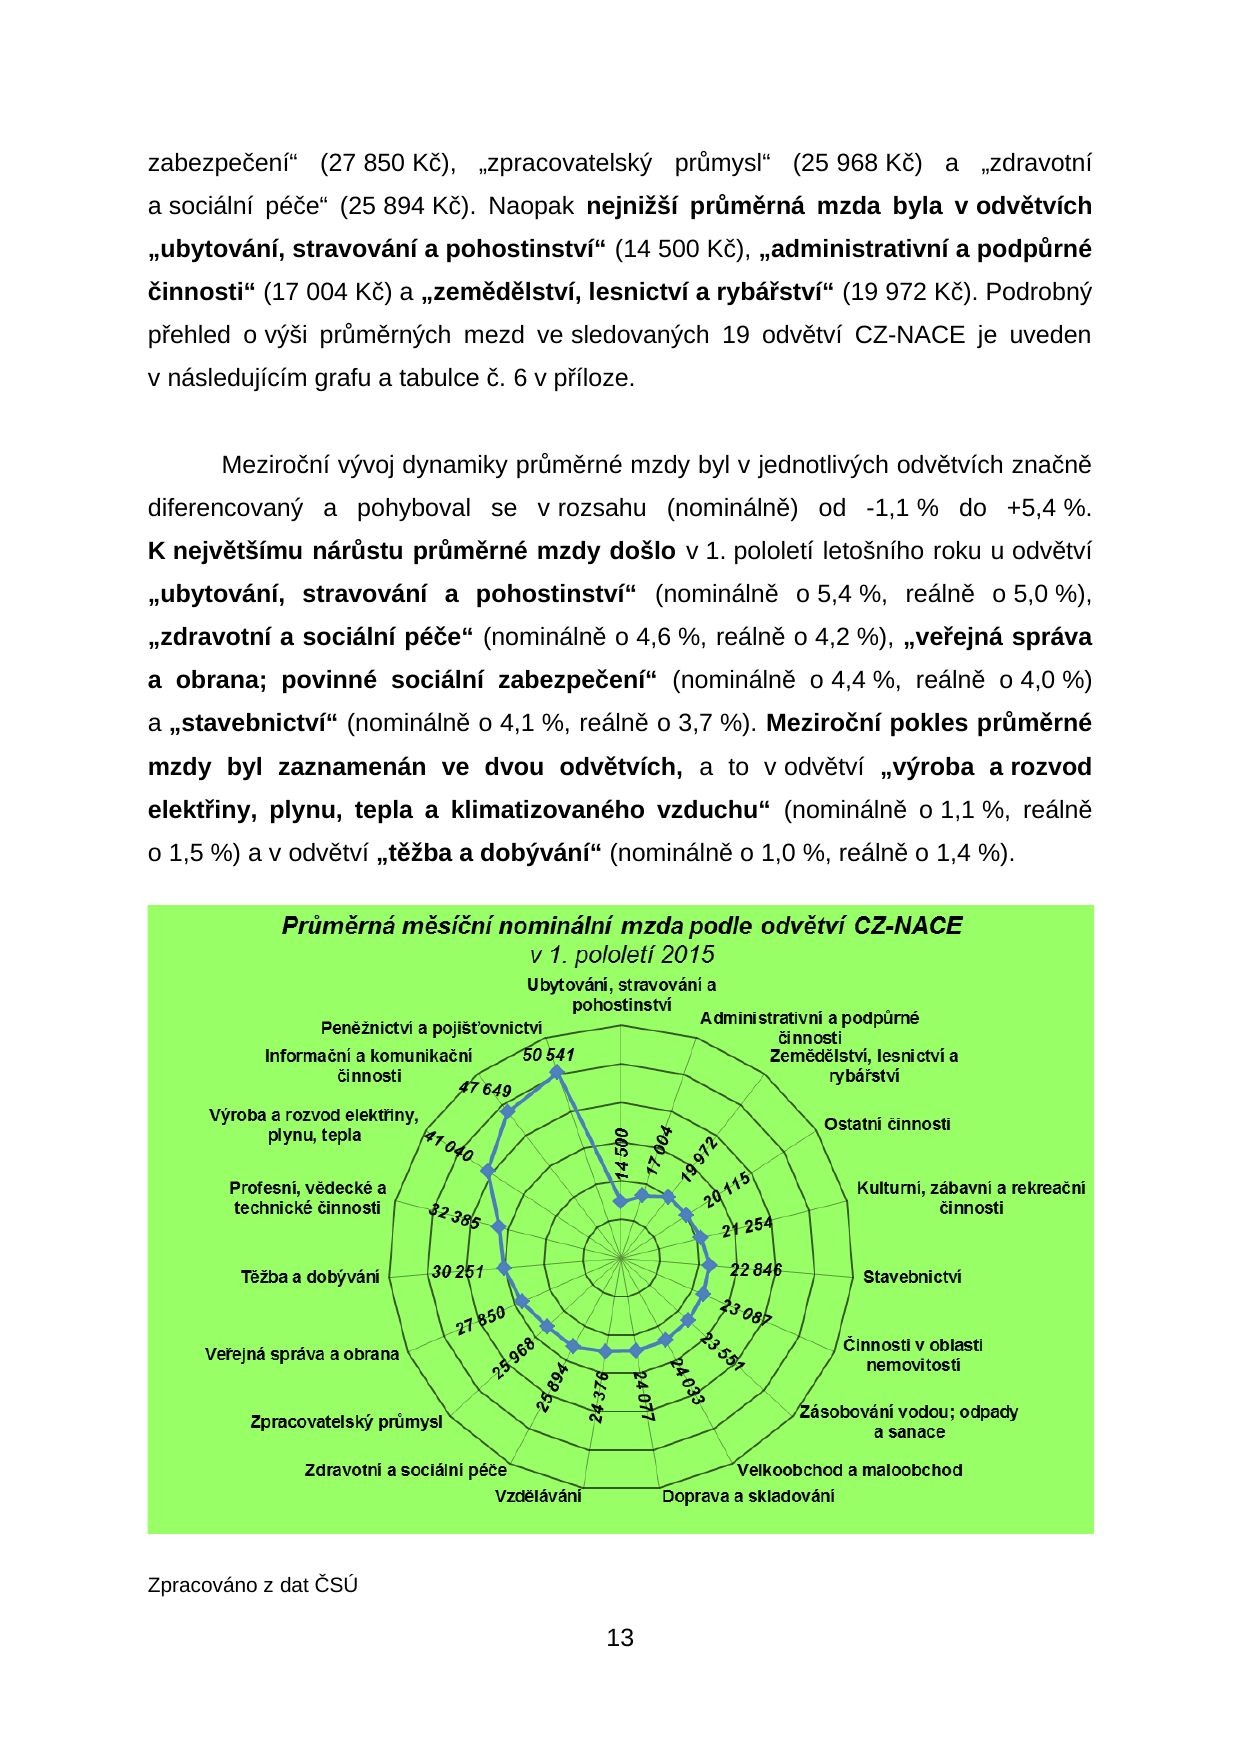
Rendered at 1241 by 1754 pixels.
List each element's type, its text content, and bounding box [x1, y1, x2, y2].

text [148, 148, 1092, 392]
text Zpracováno z dat ČSÚ [148, 1573, 1092, 1597]
text Meziroční vývoj dynamiky průměrné mzdy byl v jednotlivých odvětvích značně diferencovaný a pohyboval se v rozsahu (nominálně) od -1,1 % do +5,4 %. K největšímu nárůstu průměrné mzdy došlo v 1. pololetí letošního roku u odvětví „ubytování, stravování a pohostinství“ (nominálně o 5,4 %, reálně o 5,0 %), „zdravotní a sociální péče“ (nominálně o 4,6 %, reálně o 4,2 %), „veřejná správa a obrana; povinné sociální zabezpečení“ (nominálně o 4,4 %, reálně o 4,0 %) a „stavebnictví“ (nominálně o 4,1 %, reálně o 3,7 %). Meziroční pokles průměrné mzdy byl zaznamenán ve dvou odvětvích, a to v odvětví „výroba a rozvod elektřiny, plynu, tepla a klimatizovaného vzduchu“ (nominálně o 1,1 %, reálně o 1,5 %) a v odvětví „těžba a dobývání“ (nominálně o 1,0 %, reálně o 1,4 %). [148, 449, 1092, 866]
picture [147, 905, 1094, 1534]
